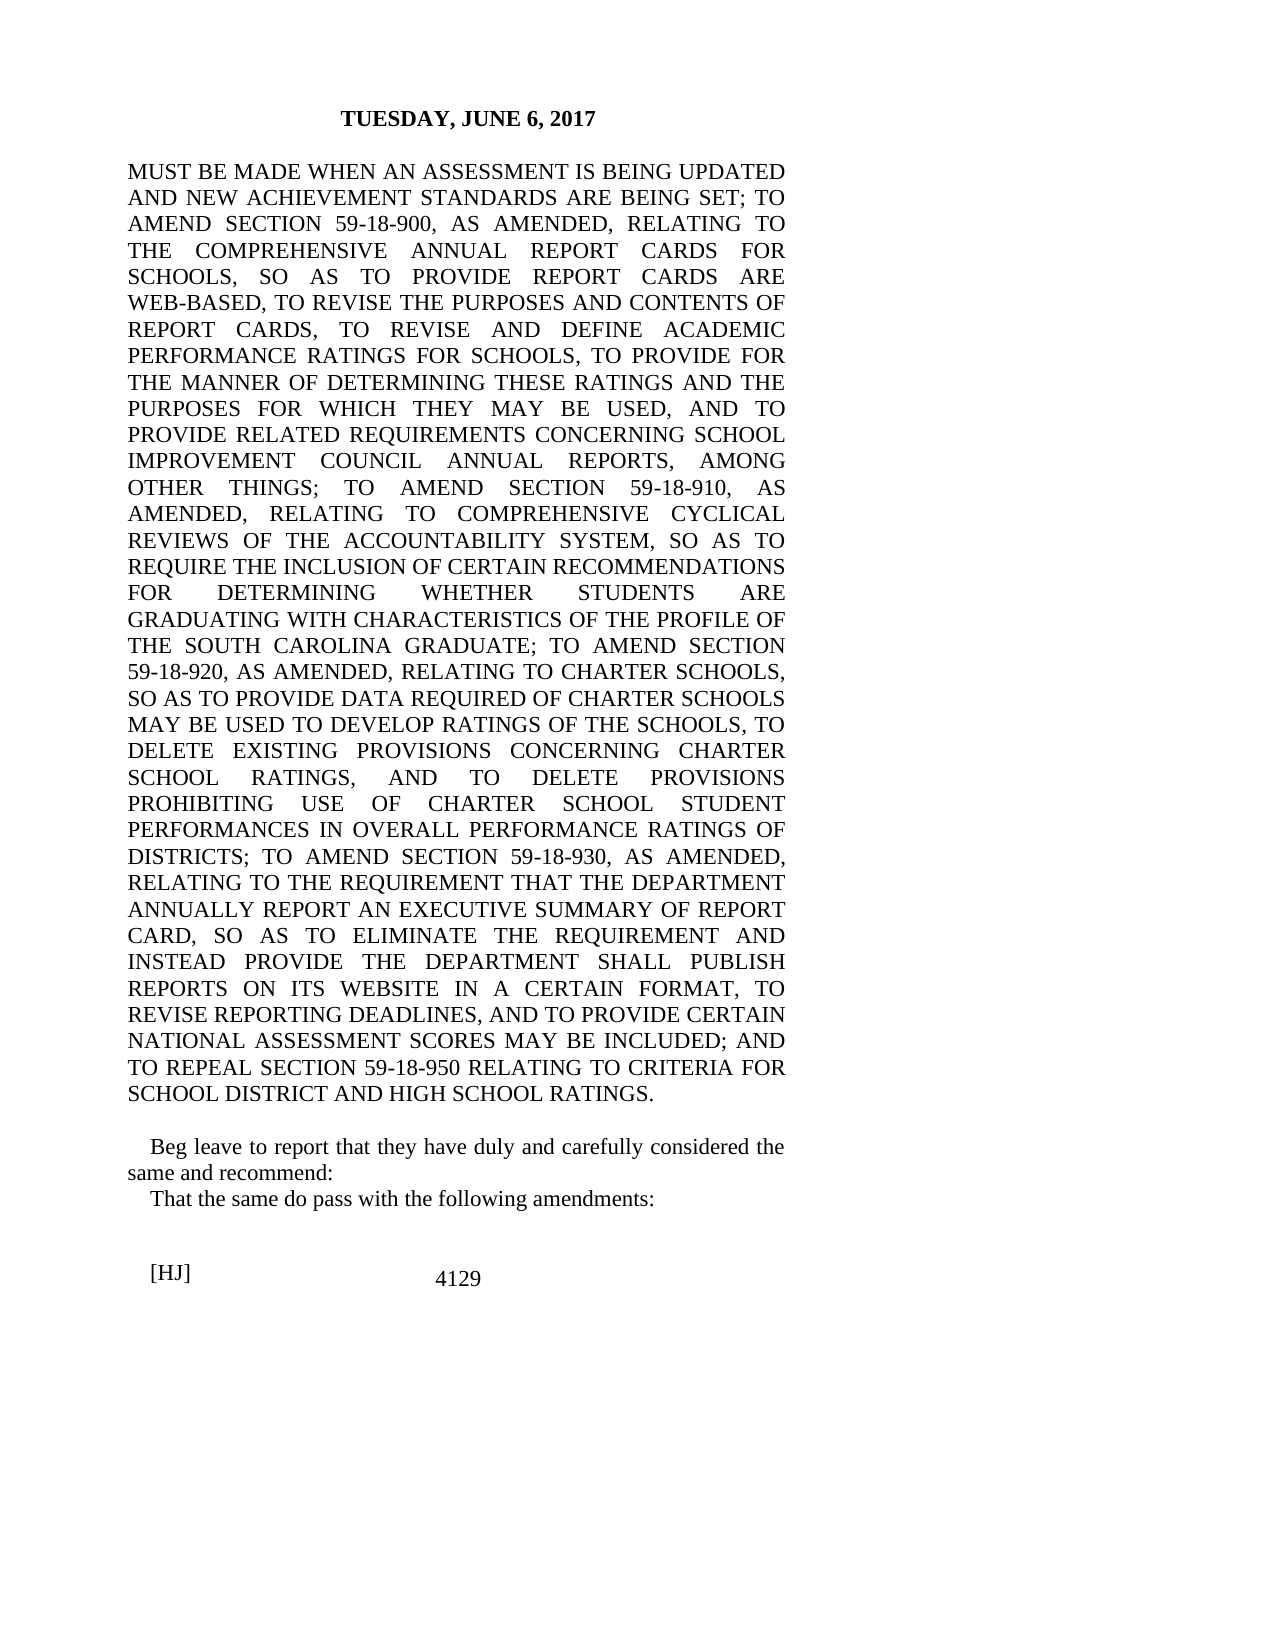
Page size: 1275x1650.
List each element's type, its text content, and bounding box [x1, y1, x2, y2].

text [127, 158, 786, 1106]
text Beg leave to report that they have duly and carefully considered the same and recommend: [127, 1133, 786, 1186]
text That the same do pass with the following amendments: [127, 1186, 786, 1212]
